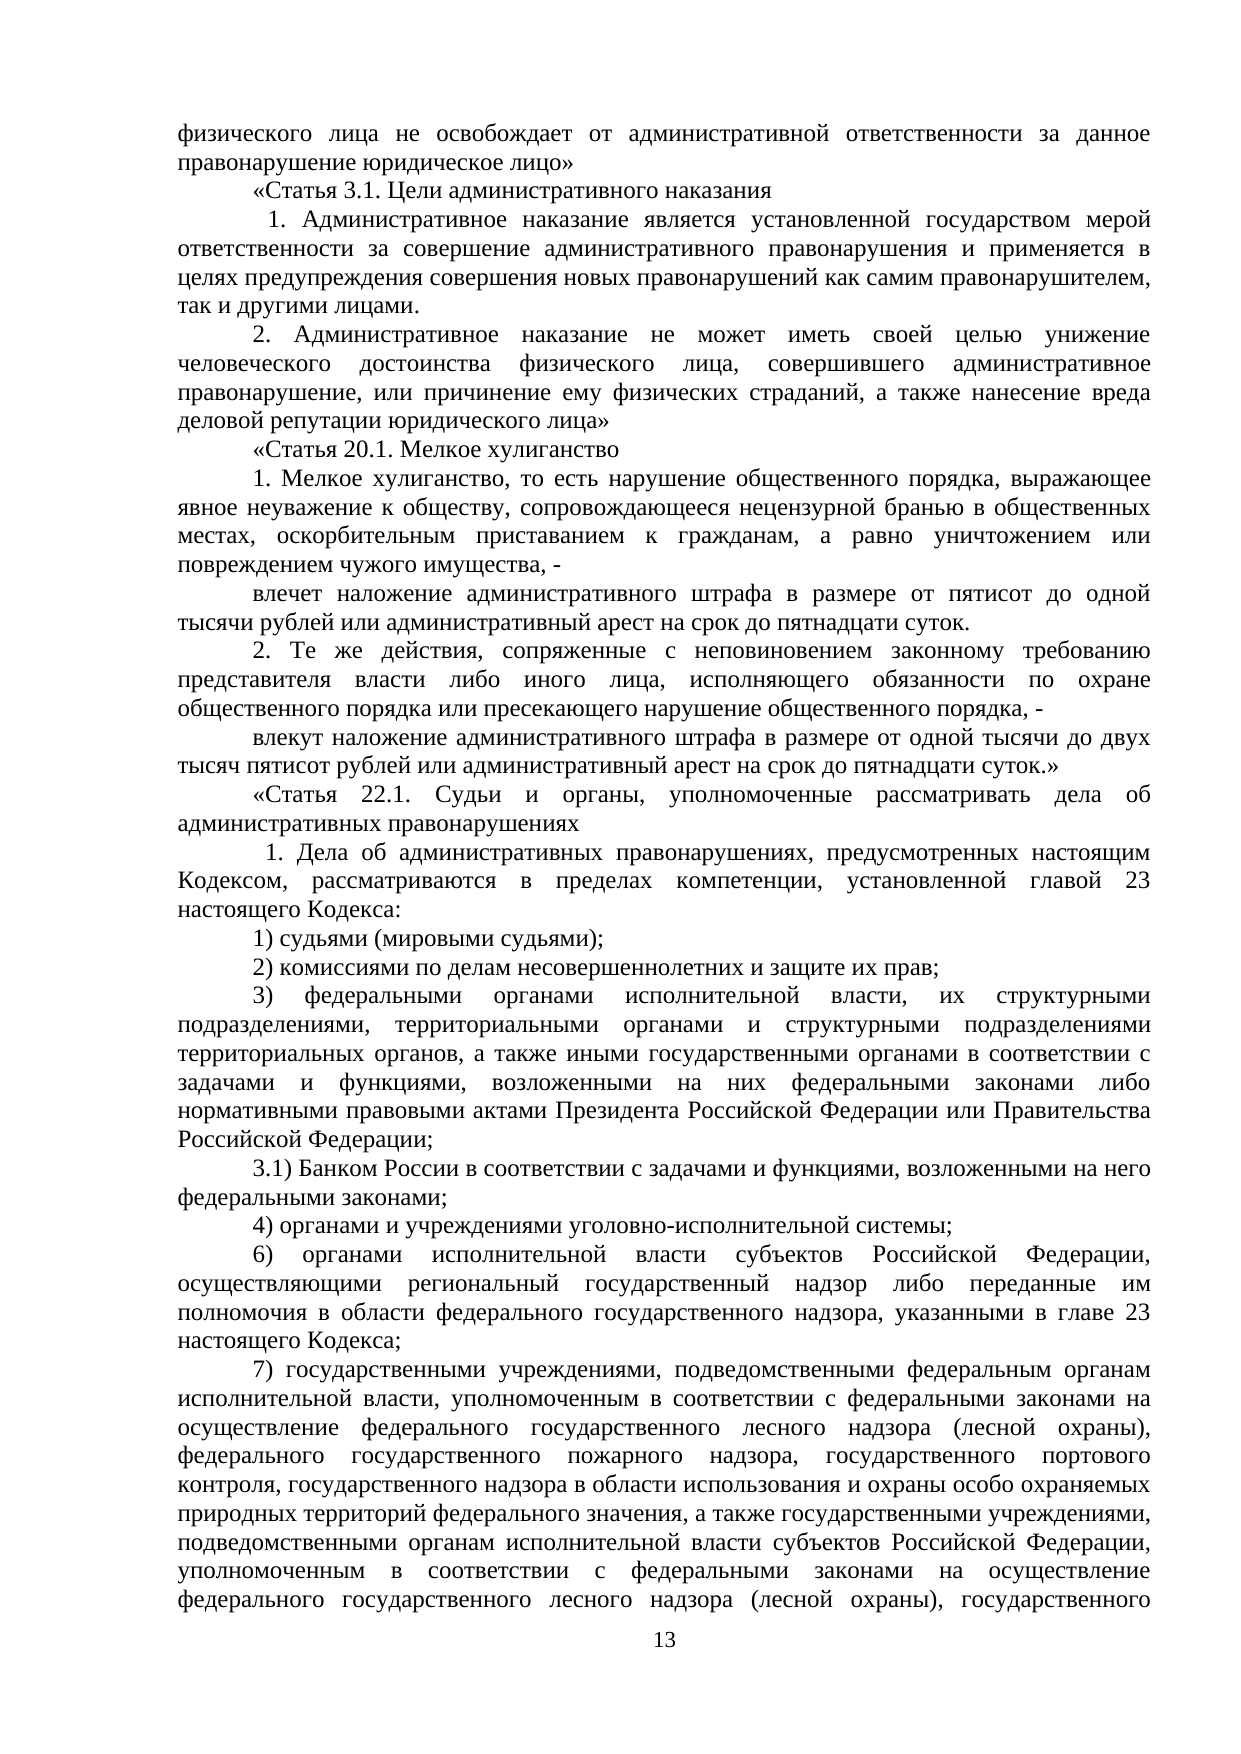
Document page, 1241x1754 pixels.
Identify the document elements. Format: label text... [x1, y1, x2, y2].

text влечет наложение административного штрафа в размере от пятисот до одной тысячи рублей или административный арест на срок до пятнадцати суток. [177, 578, 1152, 636]
text 2. Административное наказание не может иметь своей целью унижение человеческого достоинства физического лица, совершившего административное правонарушение, или причинение ему физических страданий, а также нанесение вреда деловой репутации юридического лица» [177, 319, 1152, 434]
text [177, 118, 1152, 176]
text 1. Мелкое хулиганство, то есть нарушение общественного порядка, выражающее явное неуважение к обществу, сопровождающееся нецензурной бранью в общественных местах, оскорбительным приставанием к гражданам, а равно уничтожением или повреждением чужого имущества, - [177, 463, 1152, 578]
text «Статья 20.1. Мелкое хулиганство [177, 434, 1152, 463]
text 6) органами исполнительной власти субъектов Российской Федерации, осуществляющими региональный государственный надзор либо переданные им полномочия в области федерального государственного надзора, указанными в главе 23 настоящего Кодекса; [177, 1239, 1152, 1354]
text 2) комиссиями по делам несовершеннолетних и защите их прав; [177, 952, 1152, 981]
text 4) органами и учреждениями уголовно-исполнительной системы; [177, 1211, 1152, 1239]
text «Статья 22.1. Судьи и органы, уполномоченные рассматривать дела об административных правонарушениях [177, 779, 1152, 837]
text 3.1) Банком России в соответствии с задачами и функциями, возложенными на него федеральными законами; [177, 1153, 1152, 1211]
text 3) федеральными органами исполнительной власти, их структурными подразделениями, территориальными органами и структурными подразделениями территориальных органов, а также иными государственными органами в соответствии с задачами и функциями, возложенными на них федеральными законами либо нормативными правовыми актами Президента Российской Федерации или Правительства Российской Федерации; [177, 981, 1152, 1153]
text «Статья 3.1. Цели административного наказания [177, 176, 1152, 204]
text влекут наложение административного штрафа в размере от одной тысячи до двух тысяч пятисот рублей или административный арест на срок до пятнадцати суток.» [177, 722, 1152, 779]
text 1) судьями (мировыми судьями); [177, 923, 1152, 952]
text 2. Те же действия, сопряженные с неповиновением законному требованию представителя власти либо иного лица, исполняющего обязанности по охране общественного порядка или пресекающего нарушение общественного порядка, - [177, 636, 1152, 722]
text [177, 1354, 1152, 1613]
text 1. Административное наказание является установленной государством мерой ответственности за совершение административного правонарушения и применяется в целях предупреждения совершения новых правонарушений как самим правонарушителем, так и другими лицами. [177, 204, 1152, 319]
text 1. Дела об административных правонарушениях, предусмотренных настоящим Кодексом, рассматриваются в пределах компетенции, установленной главой 23 настоящего Кодекса: [177, 837, 1152, 923]
